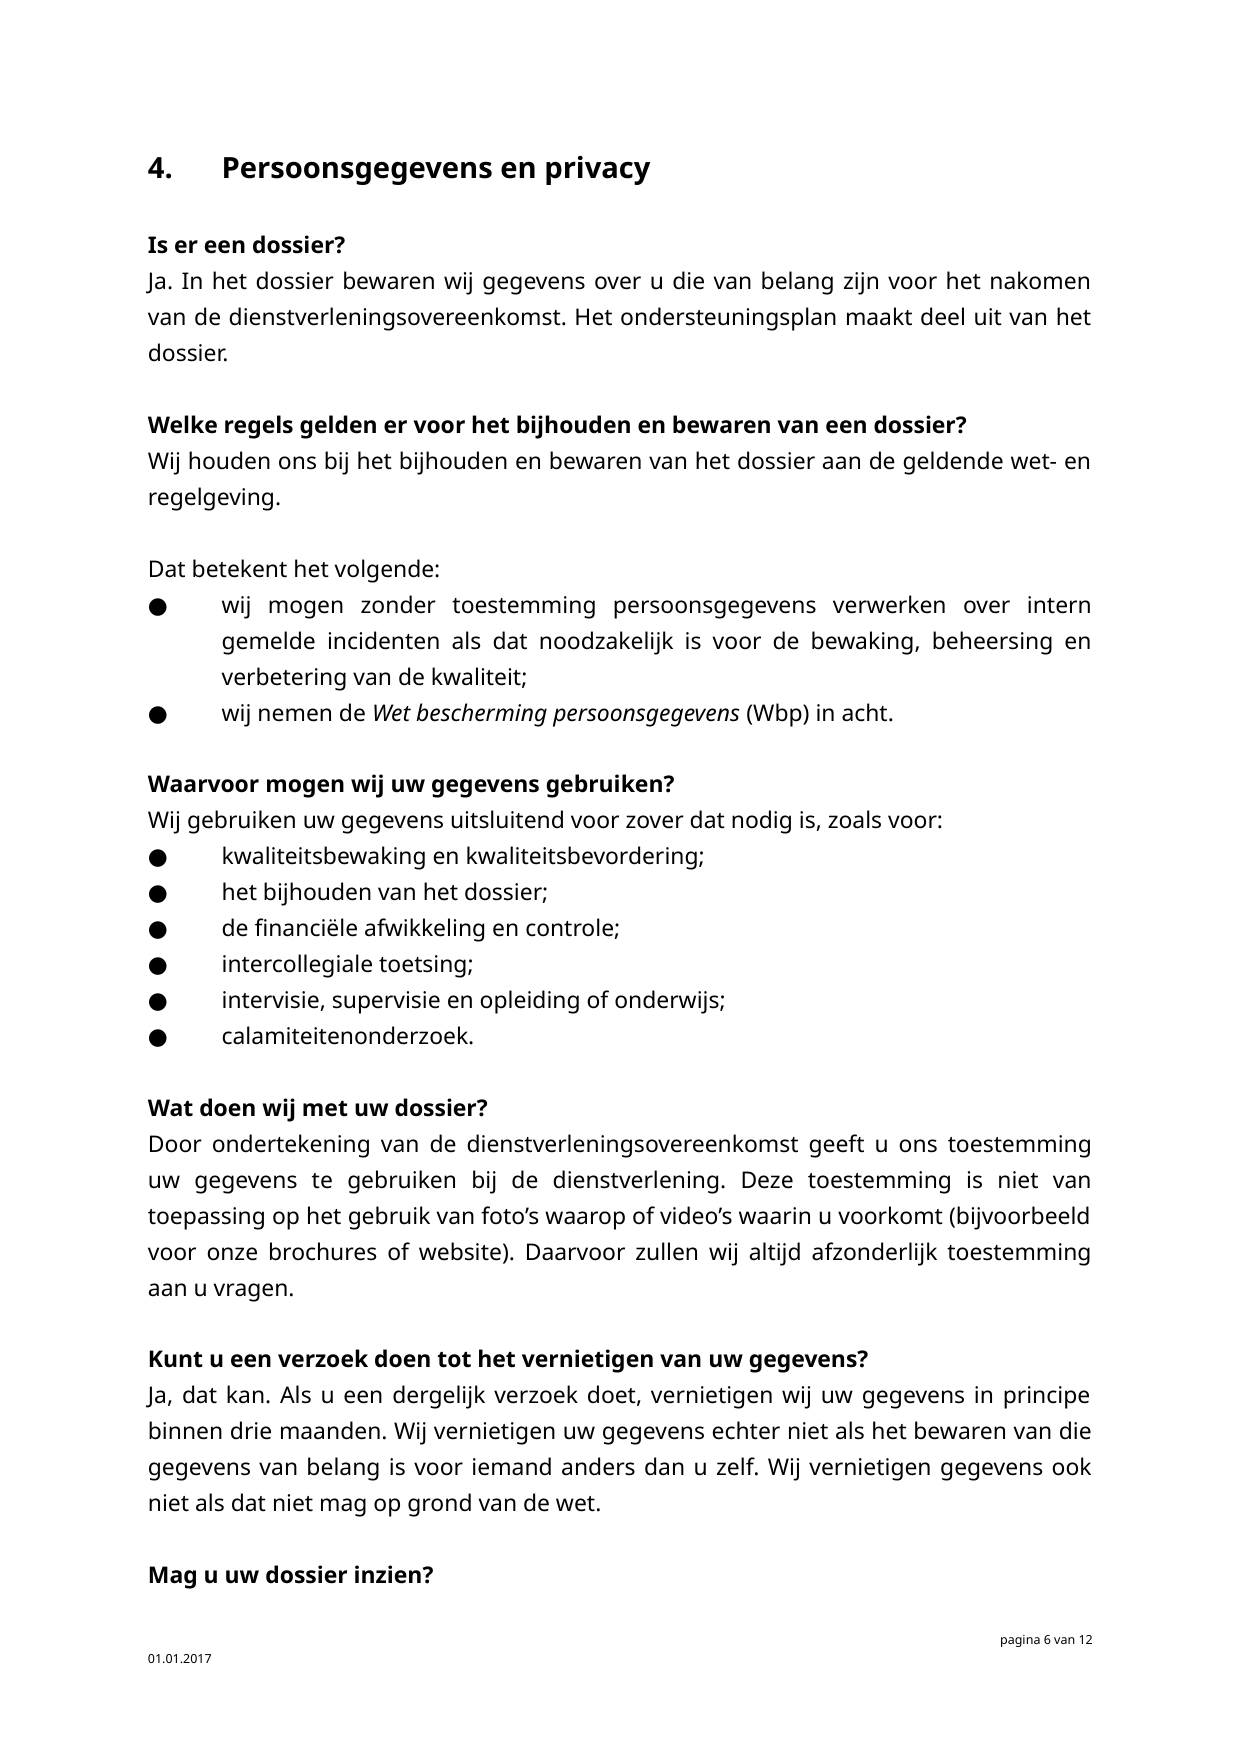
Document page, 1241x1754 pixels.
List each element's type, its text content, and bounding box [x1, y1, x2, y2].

text ● intercollegiale toetsing; [148, 948, 1092, 979]
text Door ondertekening van de dienstverleningsovereenkomst geeft u ons toestemming uw gegevens te gebruiken bij de dienstverlening. Deze toestemming is niet van toepassing op het gebruik van foto’s waarop of video’s waarin u voorkomt (bijvoorbeeld voor onze brochures of website). Daarvoor zullen wij altijd afzonderlijk toestemming aan u vragen. [148, 1128, 1092, 1303]
text Mag u uw dossier inzien? [148, 1559, 1092, 1590]
text Ja, dat kan. Als u een dergelijk verzoek doet, vernietigen wij uw gegevens in principe binnen drie maanden. Wij vernietigen uw gegevens echter niet als het bewaren van die gegevens van belang is voor iemand anders dan u zelf. Wij vernietigen gegevens ook niet als dat niet mag op grond van de wet. [148, 1379, 1092, 1518]
text Waarvoor mogen wij uw gegevens gebruiken? [148, 768, 1092, 799]
text ● calamiteitenonderzoek. [148, 1020, 1092, 1051]
text Wij houden ons bij het bijhouden en bewaren van het dossier aan de geldende wet- en regelgeving. [148, 445, 1092, 512]
text ● intervisie, supervisie en opleiding of onderwijs; [148, 984, 1092, 1015]
text ● wij nemen de Wet bescherming persoonsgegevens (Wbp) in acht. [148, 696, 1092, 728]
text 4. Persoonsgegevens en privacy [148, 148, 1092, 187]
text ● kwaliteitsbewaking en kwaliteitsbevordering; [148, 840, 1092, 871]
text Welke regels gelden er voor het bijhouden en bewaren van een dossier? [148, 409, 1092, 440]
text Is er een dossier? [148, 229, 1092, 261]
text Kunt u een verzoek doen tot het vernietigen van uw gegevens? [148, 1343, 1092, 1374]
text ● het bijhouden van het dossier; [148, 876, 1092, 907]
text ● wij mogen zonder toestemming persoonsgegevens verwerken over intern gemelde incidenten als dat noodzakelijk is voor de bewaking, beheersing en verbetering van de kwaliteit; [148, 589, 1092, 692]
text Ja. In het dossier bewaren wij gegevens over u die van belang zijn voor het nakomen van de dienstverleningsovereenkomst. Het ondersteuningsplan maakt deel uit van het dossier. [148, 265, 1092, 368]
text Wat doen wij met uw dossier? [148, 1092, 1092, 1123]
text ● de financiële afwikkeling en controle; [148, 912, 1092, 943]
text Dat betekent het volgende: [148, 553, 1092, 584]
text Wij gebruiken uw gegevens uitsluitend voor zover dat nodig is, zoals voor: [148, 804, 1092, 836]
